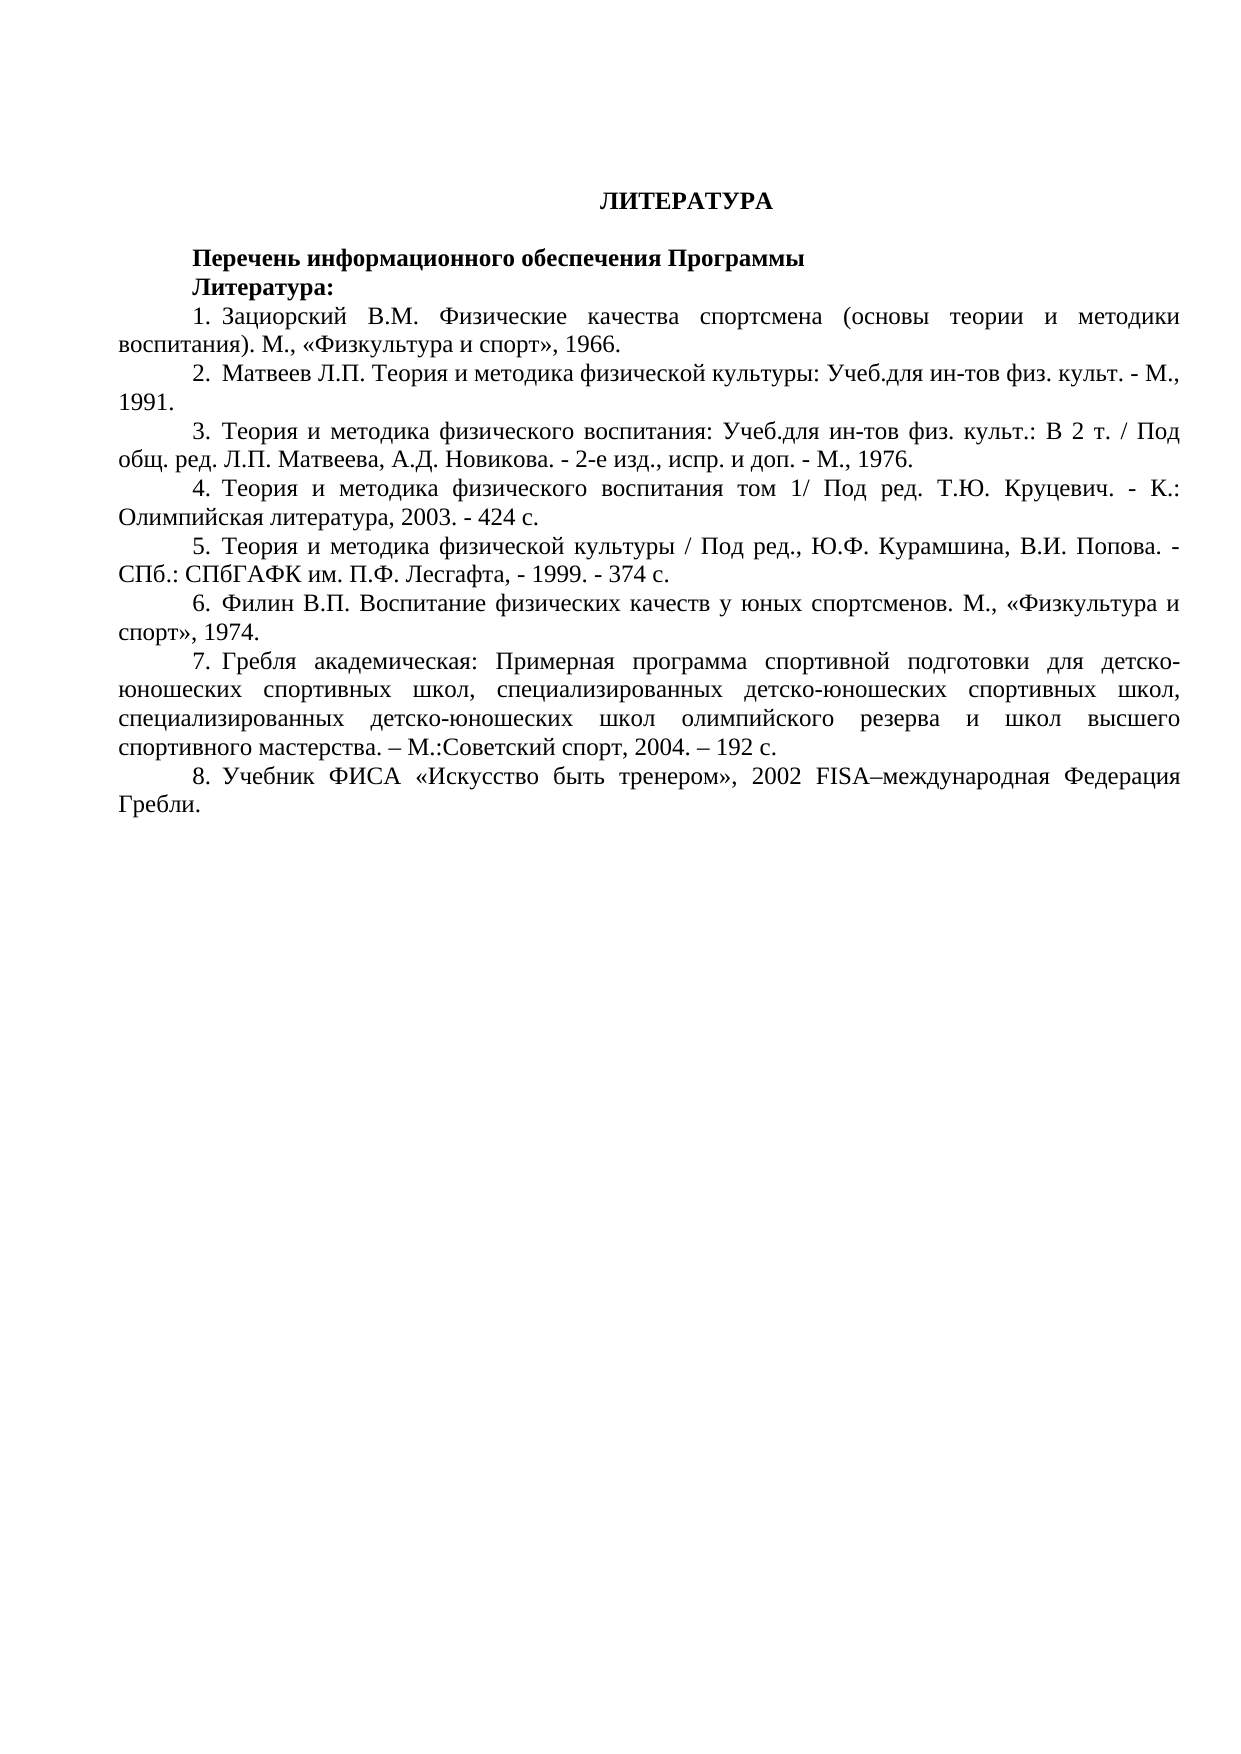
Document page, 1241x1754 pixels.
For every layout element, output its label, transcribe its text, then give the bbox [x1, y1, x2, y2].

text 3. Теория и методика физического воспитания: Учеб.для ин-тов физ. культ.: В 2 т. / Под общ. ред. Л.П. Матвеева, А.Д. Новикова. - 2-е изд., испр. и доп. - М., 1976. [118, 416, 1181, 473]
text 5. Теория и методика физической культуры / Под ред., Ю.Ф. Курамшина, В.И. Попова. - СПб.: СПбГАФК им. П.Ф. Лесгафта, - 1999. - 374 с. [118, 531, 1181, 588]
text 6. Филин В.П. Воспитание физических качеств у юных спортсменов. М., «Физкультура и спорт», 1974. [118, 588, 1181, 646]
text 4. Теория и методика физического воспитания том 1/ Под ред. Т.Ю. Круцевич. - К.: Олимпийская литература, 2003. - 424 с. [118, 473, 1181, 531]
text 2. Матвеев Л.П. Теория и методика физической культуры: Учеб.для ин-тов физ. культ. - М., 1991. [118, 358, 1181, 416]
text 7. Гребля академическая: Примерная программа спортивной подготовки для детско-юношеских спортивных школ, специализированных детско-юношеских спортивных школ, специализированных детско-юношеских школ олимпийского резерва и школ высшего спортивного мастерства. – М.:Советский спорт, 2004. – 192 с. [118, 646, 1181, 761]
text 1. Зациорский В.М. Физические качества спортсмена (основы теории и методики воспитания). М., «Физкультура и спорт», 1966. [118, 301, 1181, 358]
text Перечень информационного обеспечения Программы [118, 243, 1181, 272]
text ЛИТЕРАТУРА [118, 186, 1181, 214]
text Литература: [118, 272, 1181, 301]
text 8. Учебник ФИСА «Искусство быть тренером», 2002 FISA–международная Федерация Гребли. [118, 761, 1181, 818]
